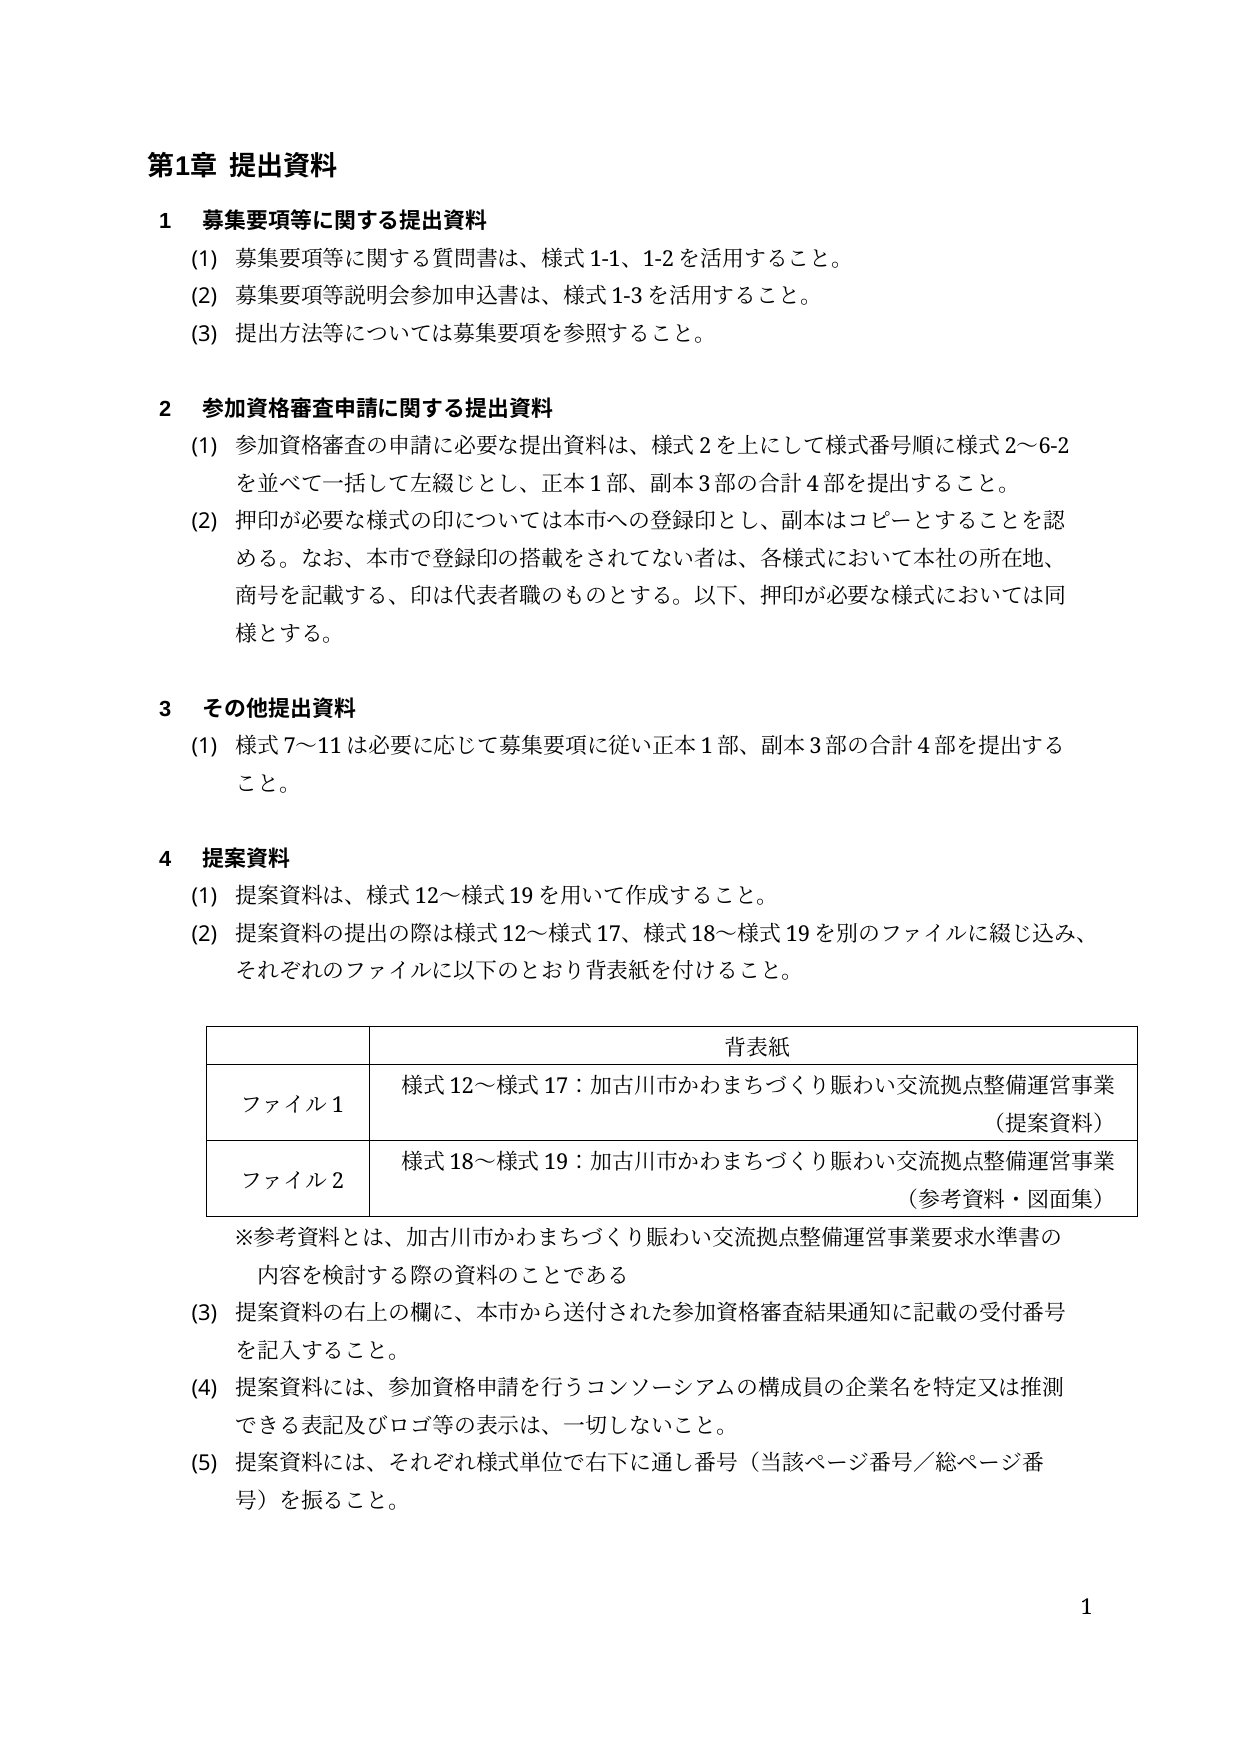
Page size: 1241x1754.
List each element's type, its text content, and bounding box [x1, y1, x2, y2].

list 提案資料の提出の際は様式12～様式17、様式18～様式19を別のファイルに綴じ込み、それぞれのファイルに以下のとおり背表紙を付けること。 [191, 913, 1082, 988]
list 提案資料の右上の欄に、本市から送付された参加資格審査結果通知に記載の受付番号を記入すること。 [191, 1292, 1082, 1367]
text ※参考資料とは、加古川市かわまちづくり賑わい交流拠点整備運営事業要求水準書の内容を検討する際の資料のことである [235, 1217, 1082, 1292]
list 募集要項等に関する質問書は、様式1-1、1-2を活用すること。 [191, 238, 1082, 276]
list 参加資格審査の申請に必要な提出資料は、様式2を上にして様式番号順に様式2～6-2を並べて一括して左綴じとし、正本1部、副本3部の合計4部を提出すること。 [191, 426, 1082, 501]
list 募集要項等説明会参加申込書は、様式1-3を活用すること。 [191, 276, 1082, 313]
subtitle 参加資格審査申請に関する提出資料 [159, 388, 1092, 426]
table_cell ファイル1 [207, 1065, 369, 1140]
subtitle 提案資料 [159, 838, 1092, 876]
subtitle 提出資料 [148, 126, 1092, 201]
list 押印が必要な様式の印については本市への登録印とし、副本はコピーとすることを認める。なお、本市で登録印の搭載をされてない者は、各様式において本社の所在地、商号を記載する、印は代表者職のものとする。以下、押印が必要な様式においては同様とする。 [191, 501, 1082, 651]
list 提案資料は、様式12～様式19を用いて作成すること。 [191, 876, 1082, 913]
list 提案資料には、それぞれ様式単位で右下に通し番号（当該ページ番号／総ページ番号）を振ること。 [191, 1442, 1082, 1517]
list 提案資料には、参加資格申請を行うコンソーシアムの構成員の企業名を特定又は推測できる表記及びロゴ等の表示は、一切しないこと。 [191, 1367, 1082, 1442]
table_cell 様式12～様式17：加古川市かわまちづくり賑わい交流拠点整備運営事業（提案資料） [370, 1065, 1137, 1140]
table_header [207, 1027, 369, 1064]
table_cell 様式18～様式19：加古川市かわまちづくり賑わい交流拠点整備運営事業（参考資料・図面集） [370, 1141, 1137, 1216]
list 様式7～11は必要に応じて募集要項に従い正本1部、副本3部の合計4部を提出すること。 [191, 726, 1082, 801]
table_cell ファイル2 [207, 1141, 369, 1216]
table_header 背表紙 [370, 1027, 1137, 1064]
list 提出方法等については募集要項を参照すること。 [191, 313, 1082, 351]
subtitle その他提出資料 [159, 688, 1092, 726]
subtitle 募集要項等に関する提出資料 [159, 201, 1092, 238]
